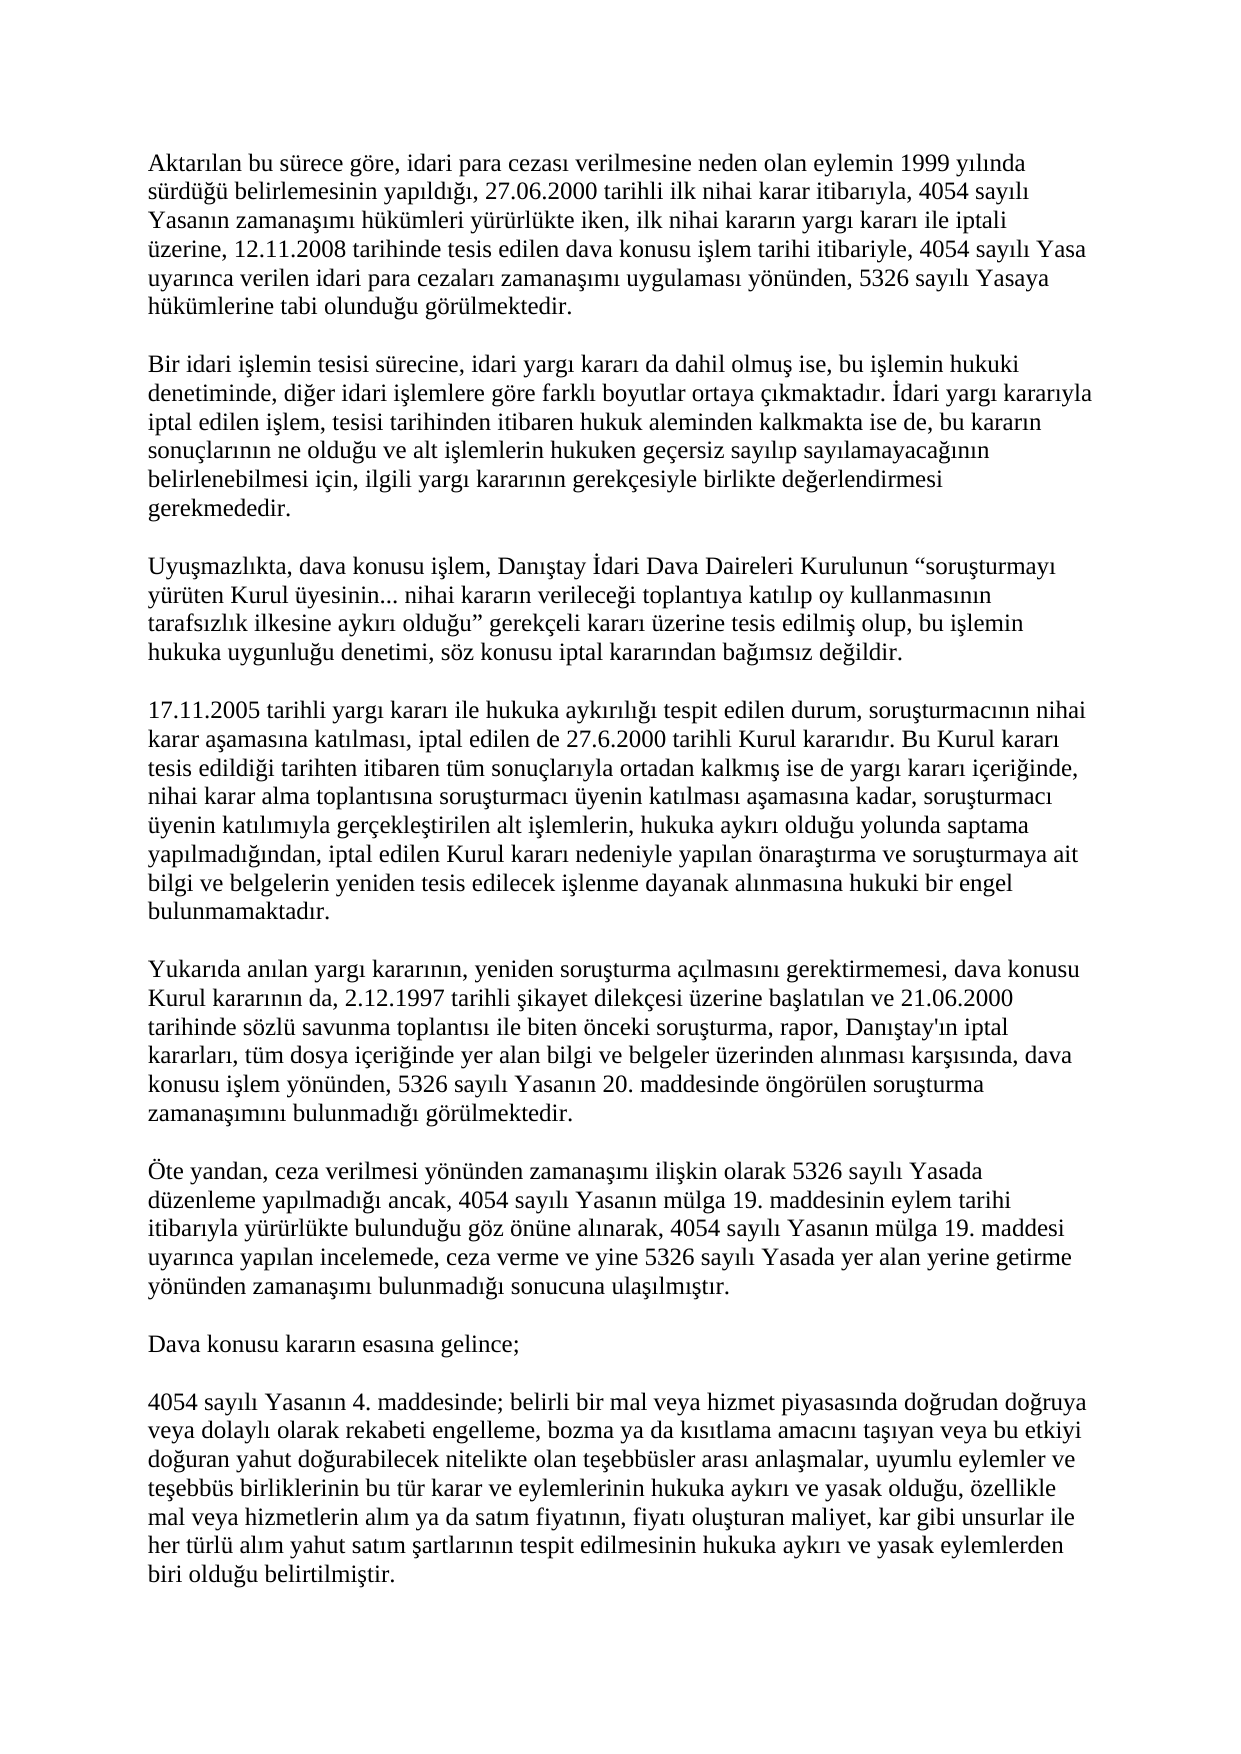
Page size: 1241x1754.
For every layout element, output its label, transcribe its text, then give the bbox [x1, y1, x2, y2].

text Dava konusu kararın esasına gelince; [148, 1329, 1093, 1358]
text Öte yandan, ceza verilmesi yönünden zamanaşımı ilişkin olarak 5326 sayılı Yasada düzenleme yapılmadığı ancak, 4054 sayılı Yasanın mülga 19. maddesinin eylem tarihi itibarıyla yürürlükte bulunduğu göz önüne alınarak, 4054 sayılı Yasanın mülga 19. maddesi uyarınca yapılan incelemede, ceza verme ve yine 5326 sayılı Yasada yer alan yerine getirme yönünden zamanaşımı bulunmadığı sonucuna ulaşılmıştır. [148, 1156, 1093, 1300]
text Uyuşmazlıkta, dava konusu işlem, Danıştay İdari Dava Daireleri Kurulunun “soruşturmayı yürüten Kurul üyesinin... nihai kararın verileceği toplantıya katılıp oy kullanmasının tarafsızlık ilkesine aykırı olduğu” gerekçeli kararı üzerine tesis edilmiş olup, bu işlemin hukuka uygunluğu denetimi, söz konusu iptal kararından bağımsız değildir. [148, 551, 1093, 666]
text Yukarıda anılan yargı kararının, yeniden soruşturma açılmasını gerektirmemesi, dava konusu Kurul kararının da, 2.12.1997 tarihli şikayet dilekçesi üzerine başlatılan ve 21.06.2000 tarihinde sözlü savunma toplantısı ile biten önceki soruşturma, rapor, Danıştay'ın iptal kararları, tüm dosya içeriğinde yer alan bilgi ve belgeler üzerinden alınması karşısında, dava konusu işlem yönünden, 5326 sayılı Yasanın 20. maddesinde öngörülen soruşturma zamanaşımını bulunmadığı görülmektedir. [148, 954, 1093, 1127]
text Bir idari işlemin tesisi sürecine, idari yargı kararı da dahil olmuş ise, bu işlemin hukuki denetiminde, diğer idari işlemlere göre farklı boyutlar ortaya çıkmaktadır. İdari yargı kararıyla iptal edilen işlem, tesisi tarihinden itibaren hukuk aleminden kalkmakta ise de, bu kararın sonuçlarının ne olduğu ve alt işlemlerin hukuken geçersiz sayılıp sayılamayacağının belirlenebilmesi için, ilgili yargı kararının gerekçesiyle birlikte değerlendirmesi gerekmededir. [148, 349, 1093, 522]
text 4054 sayılı Yasanın 4. maddesinde; belirli bir mal veya hizmet piyasasında doğrudan doğruya veya dolaylı olarak rekabeti engelleme, bozma ya da kısıtlama amacını taşıyan veya bu etkiyi doğuran yahut doğurabilecek nitelikte olan teşebbüsler arası anlaşmalar, uyumlu eylemler ve teşebbüs birliklerinin bu tür karar ve eylemlerinin hukuka aykırı ve yasak olduğu, özellikle mal veya hizmetlerin alım ya da satım fiyatının, fiyatı oluşturan maliyet, kar gibi unsurlar ile her türlü alım yahut satım şartlarının tespit edilmesinin hukuka aykırı ve yasak eylemlerden biri olduğu belirtilmiştir. [148, 1387, 1093, 1588]
text 17.11.2005 tarihli yargı kararı ile hukuka aykırılığı tespit edilen durum, soruşturmacının nihai karar aşamasına katılması, iptal edilen de 27.6.2000 tarihli Kurul kararıdır. Bu Kurul kararı tesis edildiği tarihten itibaren tüm sonuçlarıyla ortadan kalkmış ise de yargı kararı içeriğinde, nihai karar alma toplantısına soruşturmacı üyenin katılması aşamasına kadar, soruşturmacı üyenin katılımıyla gerçekleştirilen alt işlemlerin, hukuka aykırı olduğu yolunda saptama yapılmadığından, iptal edilen Kurul kararı nedeniyle yapılan önaraştırma ve soruşturmaya ait bilgi ve belgelerin yeniden tesis edilecek işlenme dayanak alınmasına hukuki bir engel bulunmamaktadır. [148, 695, 1093, 925]
text Aktarılan bu sürece göre, idari para cezası verilmesine neden olan eylemin 1999 yılında sürdüğü belirlemesinin yapıldığı, 27.06.2000 tarihli ilk nihai karar itibarıyla, 4054 sayılı Yasanın zamanaşımı hükümleri yürürlükte iken, ilk nihai kararın yargı kararı ile iptali üzerine, 12.11.2008 tarihinde tesis edilen dava konusu işlem tarihi itibariyle, 4054 sayılı Yasa uyarınca verilen idari para cezaları zamanaşımı uygulaması yönünden, 5326 sayılı Yasaya hükümlerine tabi olunduğu görülmektedir. [148, 148, 1093, 320]
